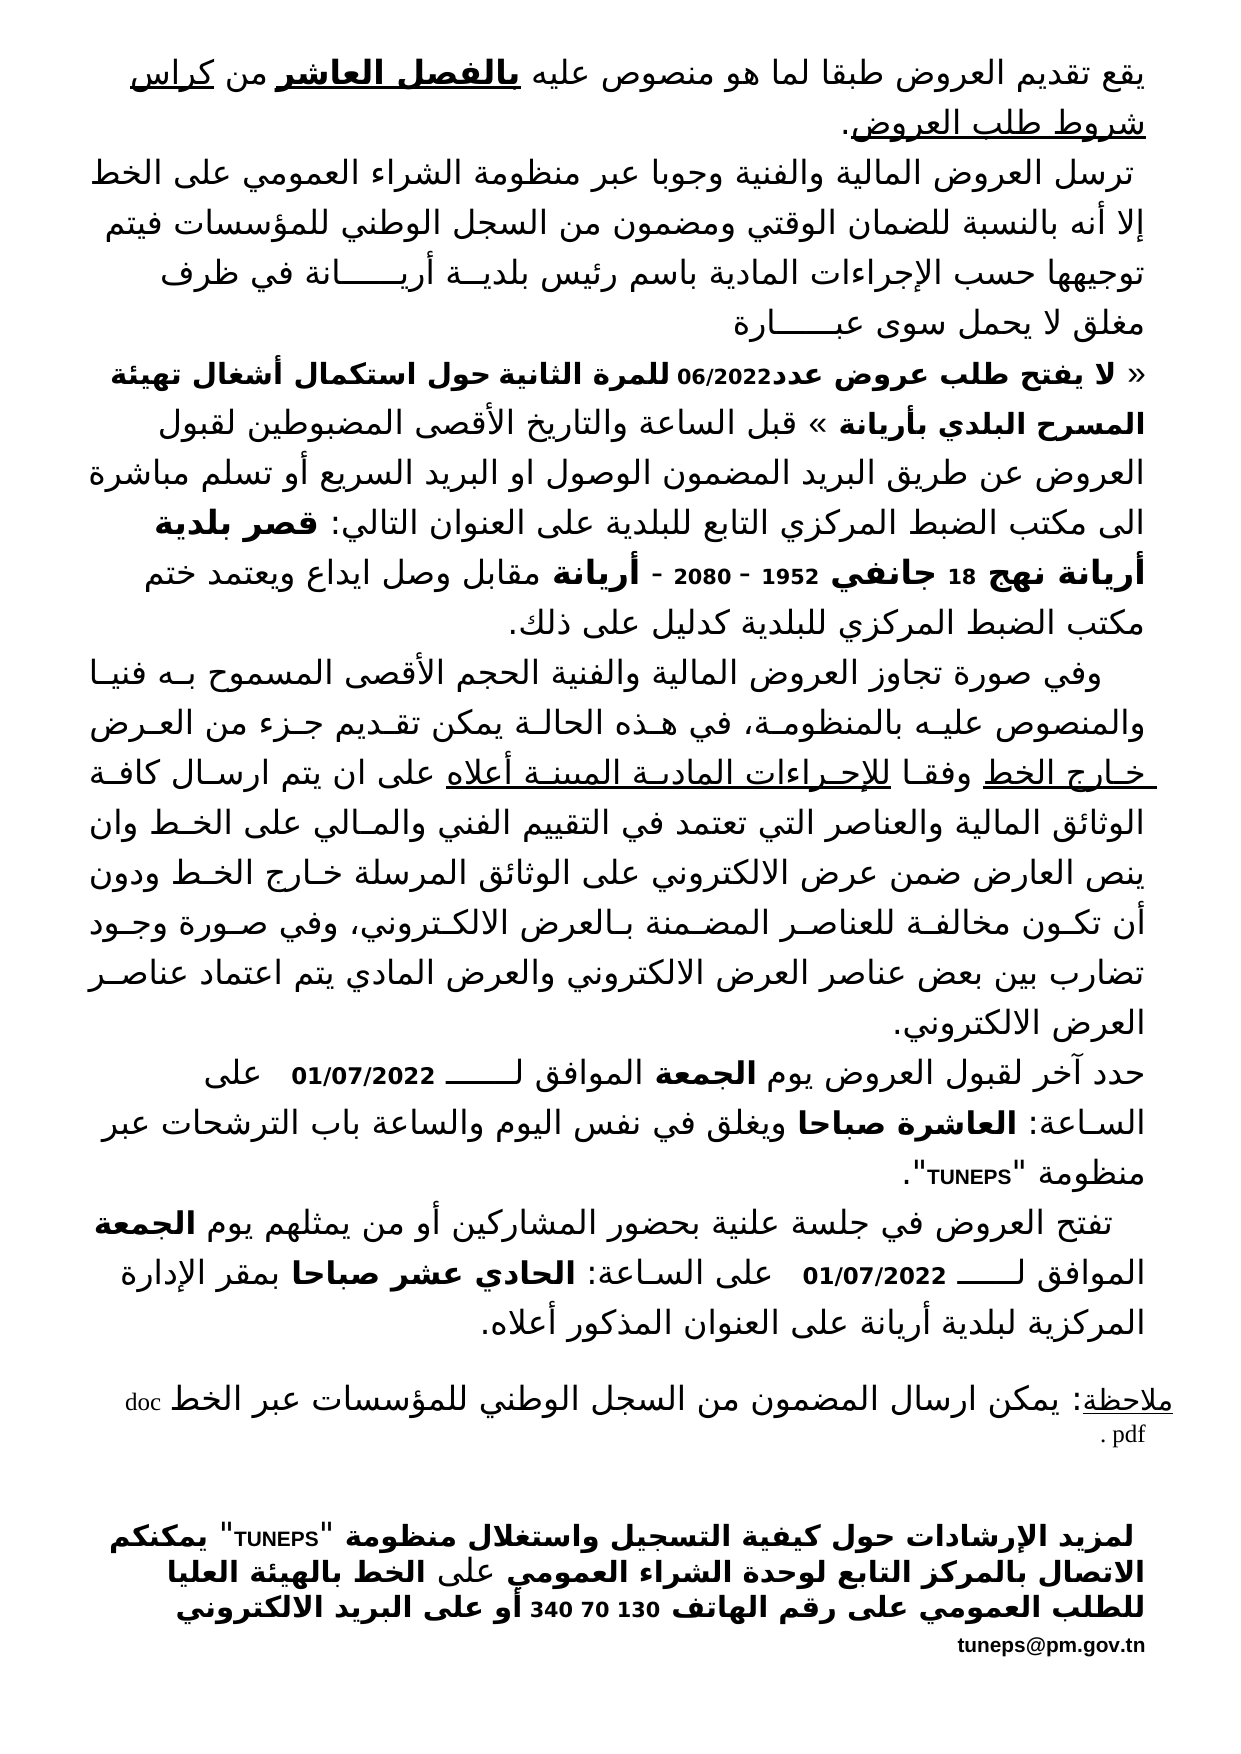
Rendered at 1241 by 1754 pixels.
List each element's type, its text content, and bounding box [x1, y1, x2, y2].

text حدد آخر لقبول العروض يوم الجمعة الموافق لـــــــ 01/07/2022 على السـاعة: العاشرة صباحا ويغلق في نفس اليوم والساعة باب الترشحات عبر منظومة "TUNEPS". [89, 1044, 1146, 1194]
subtitle يقع تقديم العروض طبقا لما هو منصوص عليه بالفصل العاشر من كراس شروط طلب العروض. [89, 44, 1146, 144]
text لمزيد الإرشادات حول كيفية التسجيل واستغلال منظومة "TUNEPS" يمكنكم الاتصال بالمركز التابع لوحدة الشراء العمومي على الخط بالهيئة العليا للطلب العمومي على رقم الهاتف 70 130 340 أو على البريد الالكتروني tuneps@pm.gov.tn [89, 1518, 1146, 1660]
text تفتح العروض في جلسة علنية بحضور المشاركين أو من يمثلهم يوم الجمعة الموافق لــــــ 01/07/2022 على السـاعة: الحادي عشر صباحا بمقر الإدارة المركزية لبلدية أريانة على العنوان المذكور أعلاه. [89, 1194, 1146, 1344]
text ملاحظة: يمكن ارسال المضمون من السجل الوطني للمؤسسات عبر الخط doc pdf . [89, 1380, 1198, 1447]
subtitle ترسل العروض المالية والفنية وجوبا عبر منظومة الشراء العمومي على الخط إلا أنه بالنسبة للضمان الوقتي ومضمون من السجل الوطني للمؤسسات فيتم توجيهها حسب الإجراءات المادية باسم رئيس بلديــة أريــــــانة في ظرف مغلق لا يحمل سوى عبــــــارة [89, 144, 1146, 344]
subtitle وفي صورة تجاوز العروض المالية والفنية الحجم الأقصى المسموح به فنيا والمنصوص عليه بالمنظومة، في هذه الحالة يمكن تقديم جزء من العرض خارج الخط وفقا للإجراءات المادية المبينة أعلاه على ان يتم ارسال كافة الوثائق المالية والعناصر التي تعتمد في التقييم الفني والمالي على الخط وان ينص العارض ضمن عرض الالكتروني على الوثائق المرسلة خارج الخط ودون أن تكون مخالفة للعناصر المضمنة بالعرض الالكتروني، وفي صورة وجود تضارب بين بعض عناصر العرض الالكتروني والعرض المادي يتم اعتماد عناصر العرض الالكتروني. [89, 644, 1146, 1044]
subtitle « لا يفتح طلب عروض عدد06/2022 للمرة الثانية حول استكمال أشغال تهيئة المسرح البلدي بأريانة » قبل الساعة والتاريخ الأقصى المضبوطين لقبول العروض عن طريق البريد المضمون الوصول او البريد السريع أو تسلم مباشرة الى مكتب الضبط المركزي التابع للبلدية على العنوان التالي: قصر بلدية أريانة نهج 18 جانفي 1952 - 2080 - أريانة مقابل وصل ايداع ويعتمد ختم مكتب الضبط المركزي للبلدية كدليل على ذلك. [59, 344, 1146, 644]
